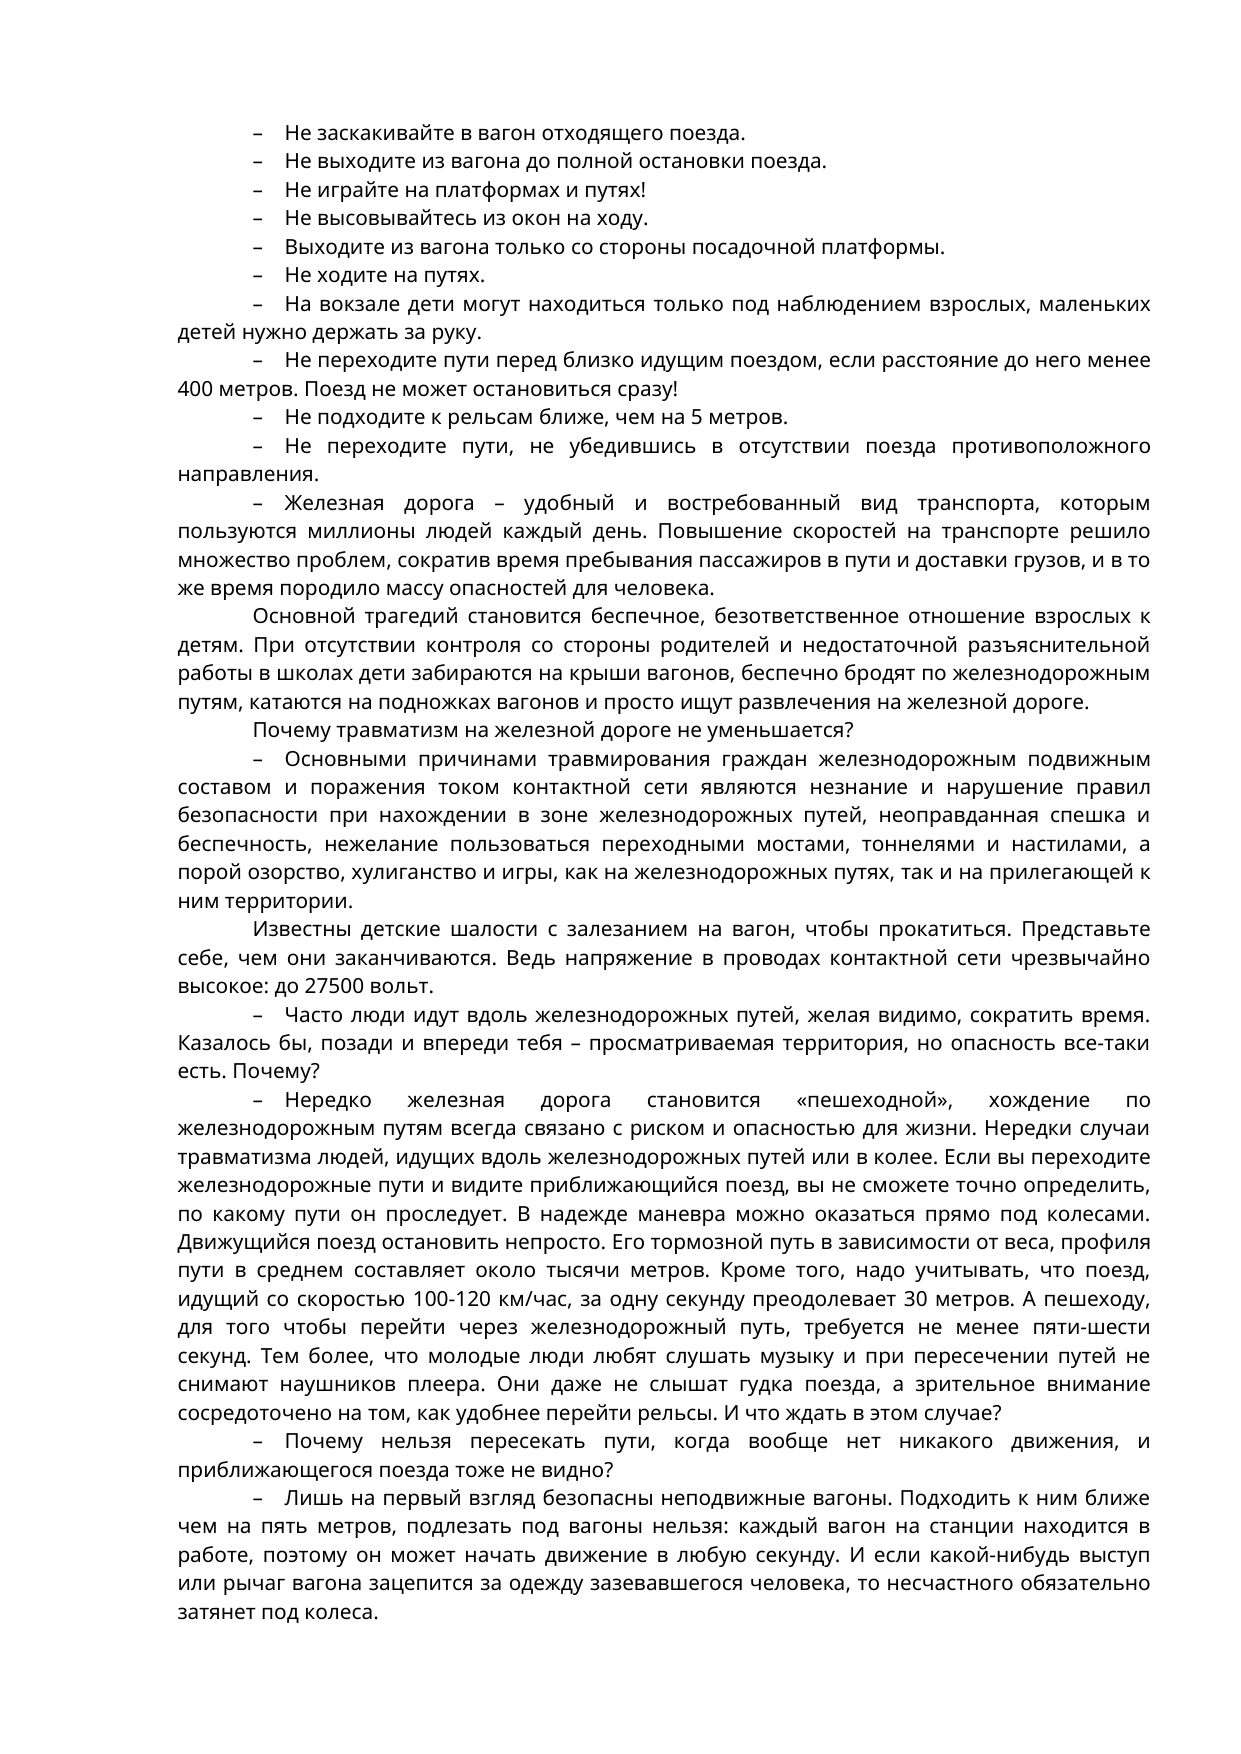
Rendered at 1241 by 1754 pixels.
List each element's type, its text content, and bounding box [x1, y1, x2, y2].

text – Основными причинами травмирования граждан железнодорожным подвижным составом и поражения током контактной сети являются незнание и нарушение правил безопасности при нахождении в зоне железнодорожных путей, неоправданная спешка и беспечность, нежелание пользоваться переходными мостами, тоннелями и настилами, а порой озорство, хулиганство и игры, как на железнодорожных путях, так и на прилегающей к ним территории. [177, 744, 1152, 914]
text – Не подходите к рельсам ближе, чем на 5 метров. [177, 402, 1152, 431]
text Известны детские шалости с залезанием на вагон, чтобы прокатиться. Представьте себе, чем они заканчиваются. Ведь напряжение в проводах контактной сети чрезвычайно высокое: до 27500 вольт. [177, 914, 1152, 1000]
text Основной трагедий становится беспечное, безответственное отношение взрослых к детям. При отсутствии контроля со стороны родителей и недостаточной разъяснительной работы в школах дети забираются на крыши вагонов, беспечно бродят по железнодорожным путям, катаются на подножках вагонов и просто ищут развлечения на железной дороге. [177, 602, 1152, 715]
text – Выходите из вагона только со стороны посадочной платформы. [177, 232, 1152, 260]
text Почему травматизм на железной дороге не уменьшается? [177, 715, 1152, 744]
text – Не высовывайтесь из окон на ходу. [177, 203, 1152, 232]
text – На вокзале дети могут находиться только под наблюдением взрослых, маленьких детей нужно держать за руку. [177, 289, 1152, 346]
text – Железная дорога – удобный и востребованный вид транспорта, которым пользуются миллионы людей каждый день. Повышение скоростей на транспорте решило множество проблем, сократив время пребывания пассажиров в пути и доставки грузов, и в то же время породило массу опасностей для человека. [177, 488, 1152, 602]
text – Не выходите из вагона до полной остановки поезда. [177, 147, 1152, 175]
text – Почему нельзя пересекать пути, когда вообще нет никакого движения, и приближающегося поезда тоже не видно? [177, 1426, 1152, 1483]
text – Не переходите пути, не убедившись в отсутствии поезда противоположного направления. [177, 431, 1152, 488]
text – Нередко железная дорога становится «пешеходной», хождение по железнодорожным путям всегда связано с риском и опасностью для жизни. Нередки случаи травматизма людей, идущих вдоль железнодорожных путей или в колее. Если вы переходите железнодорожные пути и видите приближающийся поезд, вы не сможете точно определить, по какому пути он проследует. В надежде маневра можно оказаться прямо под колесами. Движущийся поезд остановить непросто. Его тормозной путь в зависимости от веса, профиля пути в среднем составляет около тысячи метров. Кроме того, надо учитывать, что поезд, идущий со скоростью 100-120 км/час, за одну секунду преодолевает 30 метров. А пешеходу, для того чтобы перейти через железнодорожный путь, требуется не менее пяти-шести секунд. Тем более, что молодые люди любят слушать музыку и при пересечении путей не снимают наушников плеера. Они даже не слышат гудка поезда, а зрительное внимание сосредоточено на том, как удобнее перейти рельсы. И что ждать в этом случае? [177, 1085, 1152, 1426]
text – Часто люди идут вдоль железнодорожных путей, желая видимо, сократить время. Казалось бы, позади и впереди тебя – просматриваемая территория, но опасность все-таки есть. Почему? [177, 1000, 1152, 1085]
text – Не играйте на платформах и путях! [177, 175, 1152, 203]
text – Лишь на первый взгляд безопасны неподвижные вагоны. Подходить к ним ближе чем на пять метров, подлезать под вагоны нельзя: каждый вагон на станции находится в работе, поэтому он может начать движение в любую секунду. И если какой-нибудь выступ или рычаг вагона зацепится за одежду зазевавшегося человека, то несчастного обязательно затянет под колеса. [177, 1483, 1152, 1625]
text – Не заскакивайте в вагон отходящего поезда. [177, 118, 1152, 147]
text – Не переходите пути перед близко идущим поездом, если расстояние до него менее 400 метров. Поезд не может остановиться сразу! [177, 346, 1152, 402]
text – Не ходите на путях. [177, 260, 1152, 289]
